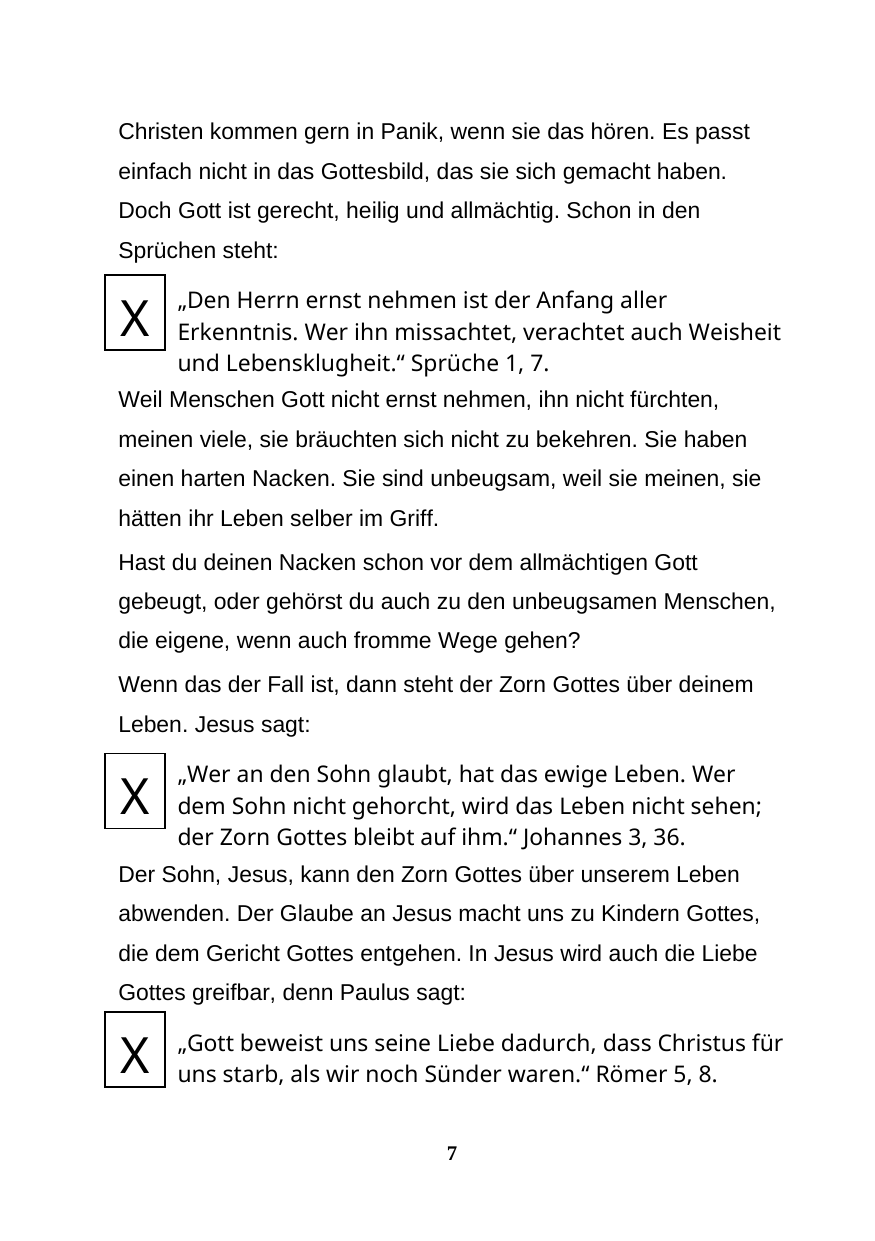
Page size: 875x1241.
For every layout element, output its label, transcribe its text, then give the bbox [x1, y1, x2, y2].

list Weil Menschen Gott nicht ernst nehmen, ihn nicht fürchten, meinen viele, sie bräuchten sich nicht zu bekehren. Sie haben einen harten Nacken. Sie sind unbeugsam, weil sie meinen, sie hätten ihr Leben selber im Griff. [118, 386, 785, 531]
list Wenn das der Fall ist, dann steht der Zorn Gottes über deinem Leben. Jesus sagt: [118, 671, 785, 737]
text „Den Herrn ernst nehmen ist der Anfang aller Erkenntnis. Wer ihn missachtet, verachtet auch Weisheit und Lebensklugheit.“ Sprüche 1, 7. [177, 284, 785, 378]
text „Wer an den Sohn glaubt, hat das ewige Leben. Wer dem Sohn nicht gehorcht, wird das Leben nicht sehen; der Zorn Gottes bleibt auf ihm.“ Johannes 3, 36. [177, 758, 785, 852]
list Hast du deinen Nacken schon vor dem allmächtigen Gott gebeugt, oder gehörst du auch zu den unbeugsamen Menschen, die eigene, wenn auch fromme Wege gehen? [118, 548, 785, 654]
list Christen kommen gern in Panik, wenn sie das hören. Es passt einfach nicht in das Gottesbild, das sie sich gemacht haben. Doch Gott ist gerecht, heilig und allmächtig. Schon in den Sprüchen steht: [118, 118, 785, 263]
list Der Sohn, Jesus, kann den Zorn Gottes über unserem Leben abwenden. Der Glaube an Jesus macht uns zu Kindern Gottes, die dem Gericht Gottes entgehen. In Jesus wird auch die Liebe Gottes greifbar, denn Paulus sagt: [118, 861, 785, 1005]
text „Gott beweist uns seine Liebe dadurch, dass Christus für uns starb, als wir noch Sünder waren.“ Römer 5, 8. [177, 1027, 785, 1089]
